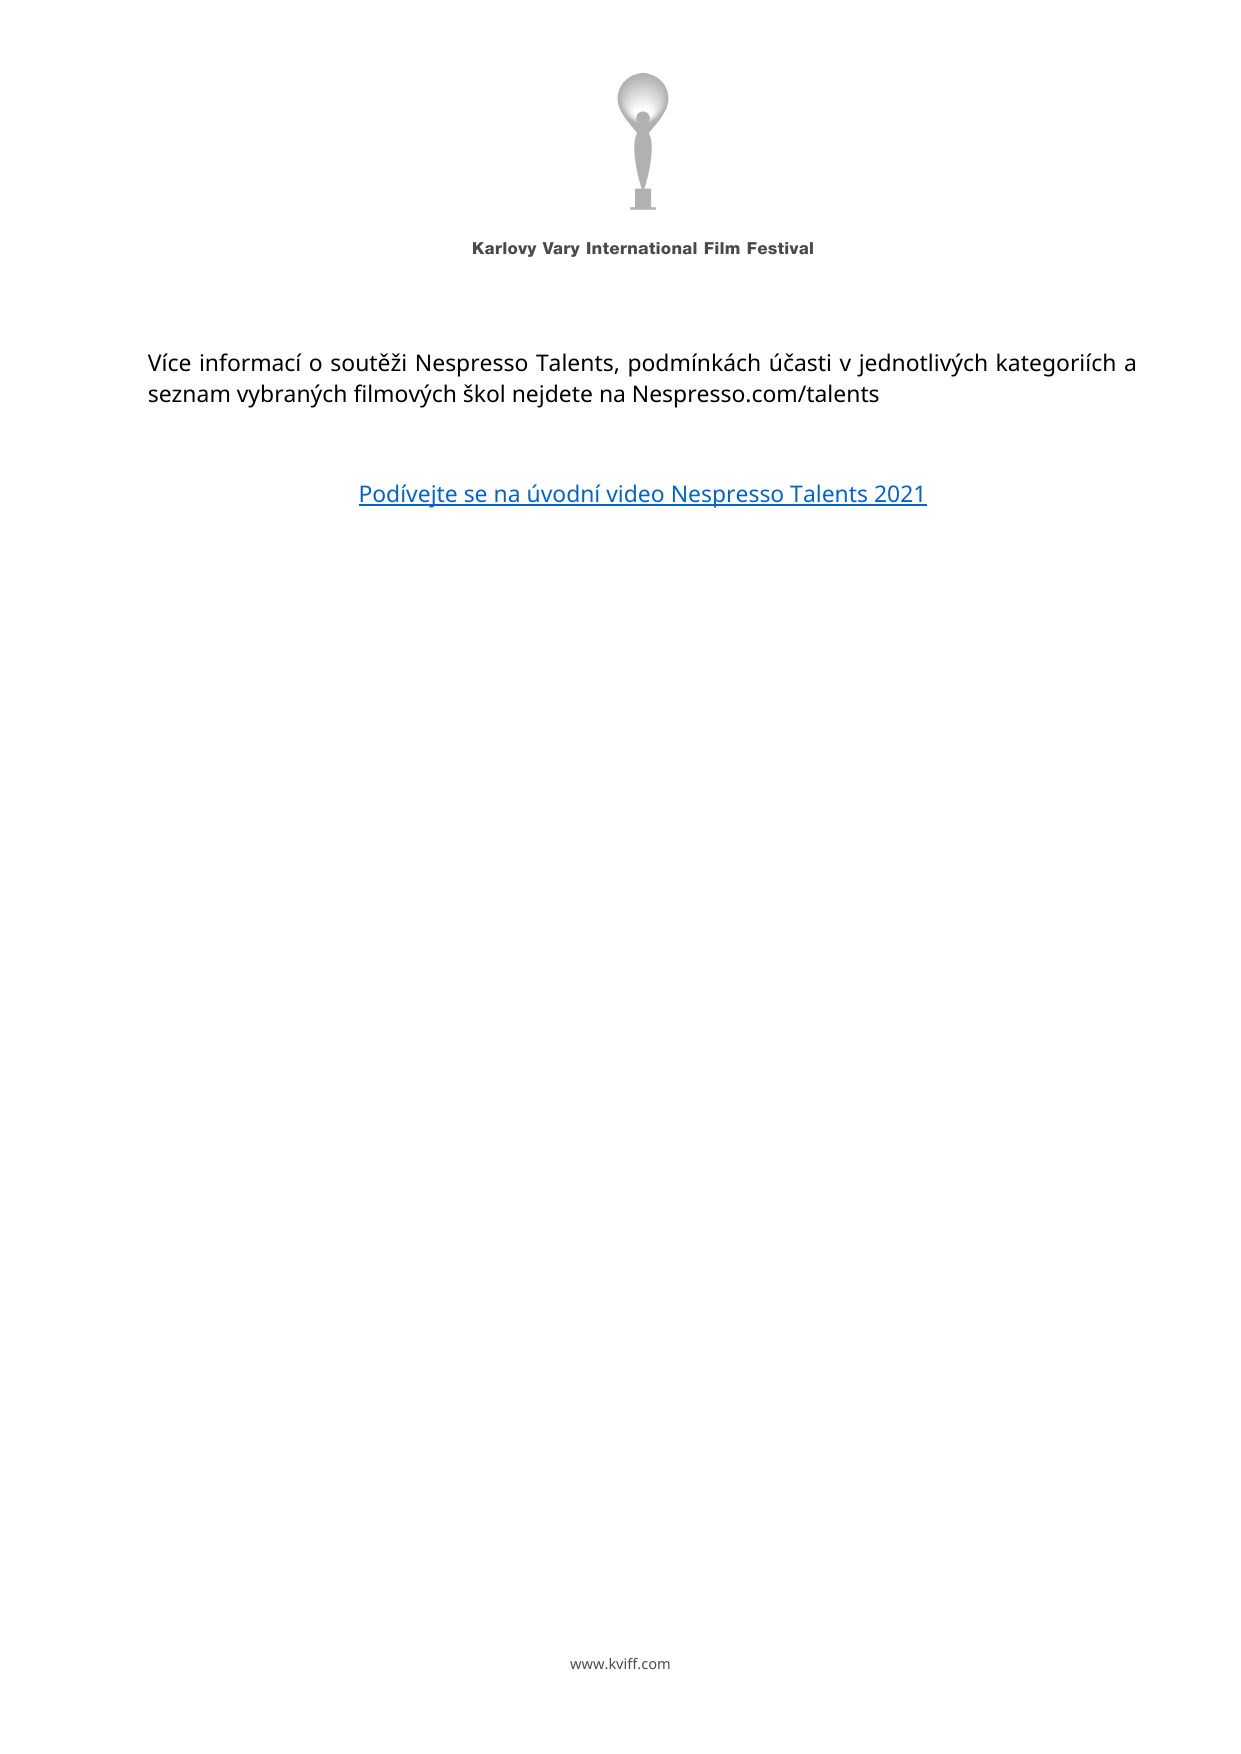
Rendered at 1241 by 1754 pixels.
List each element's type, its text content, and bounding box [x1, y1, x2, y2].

picture [399, 73, 886, 260]
text Více informací o soutěži Nespresso Talents, podmínkách účasti v jednotlivých kategoriích a seznam vybraných filmových škol nejdete na Nespresso.com/talents [148, 347, 1137, 409]
text Podívejte se na úvodní video Nespresso Talents 2021 [148, 478, 1137, 509]
